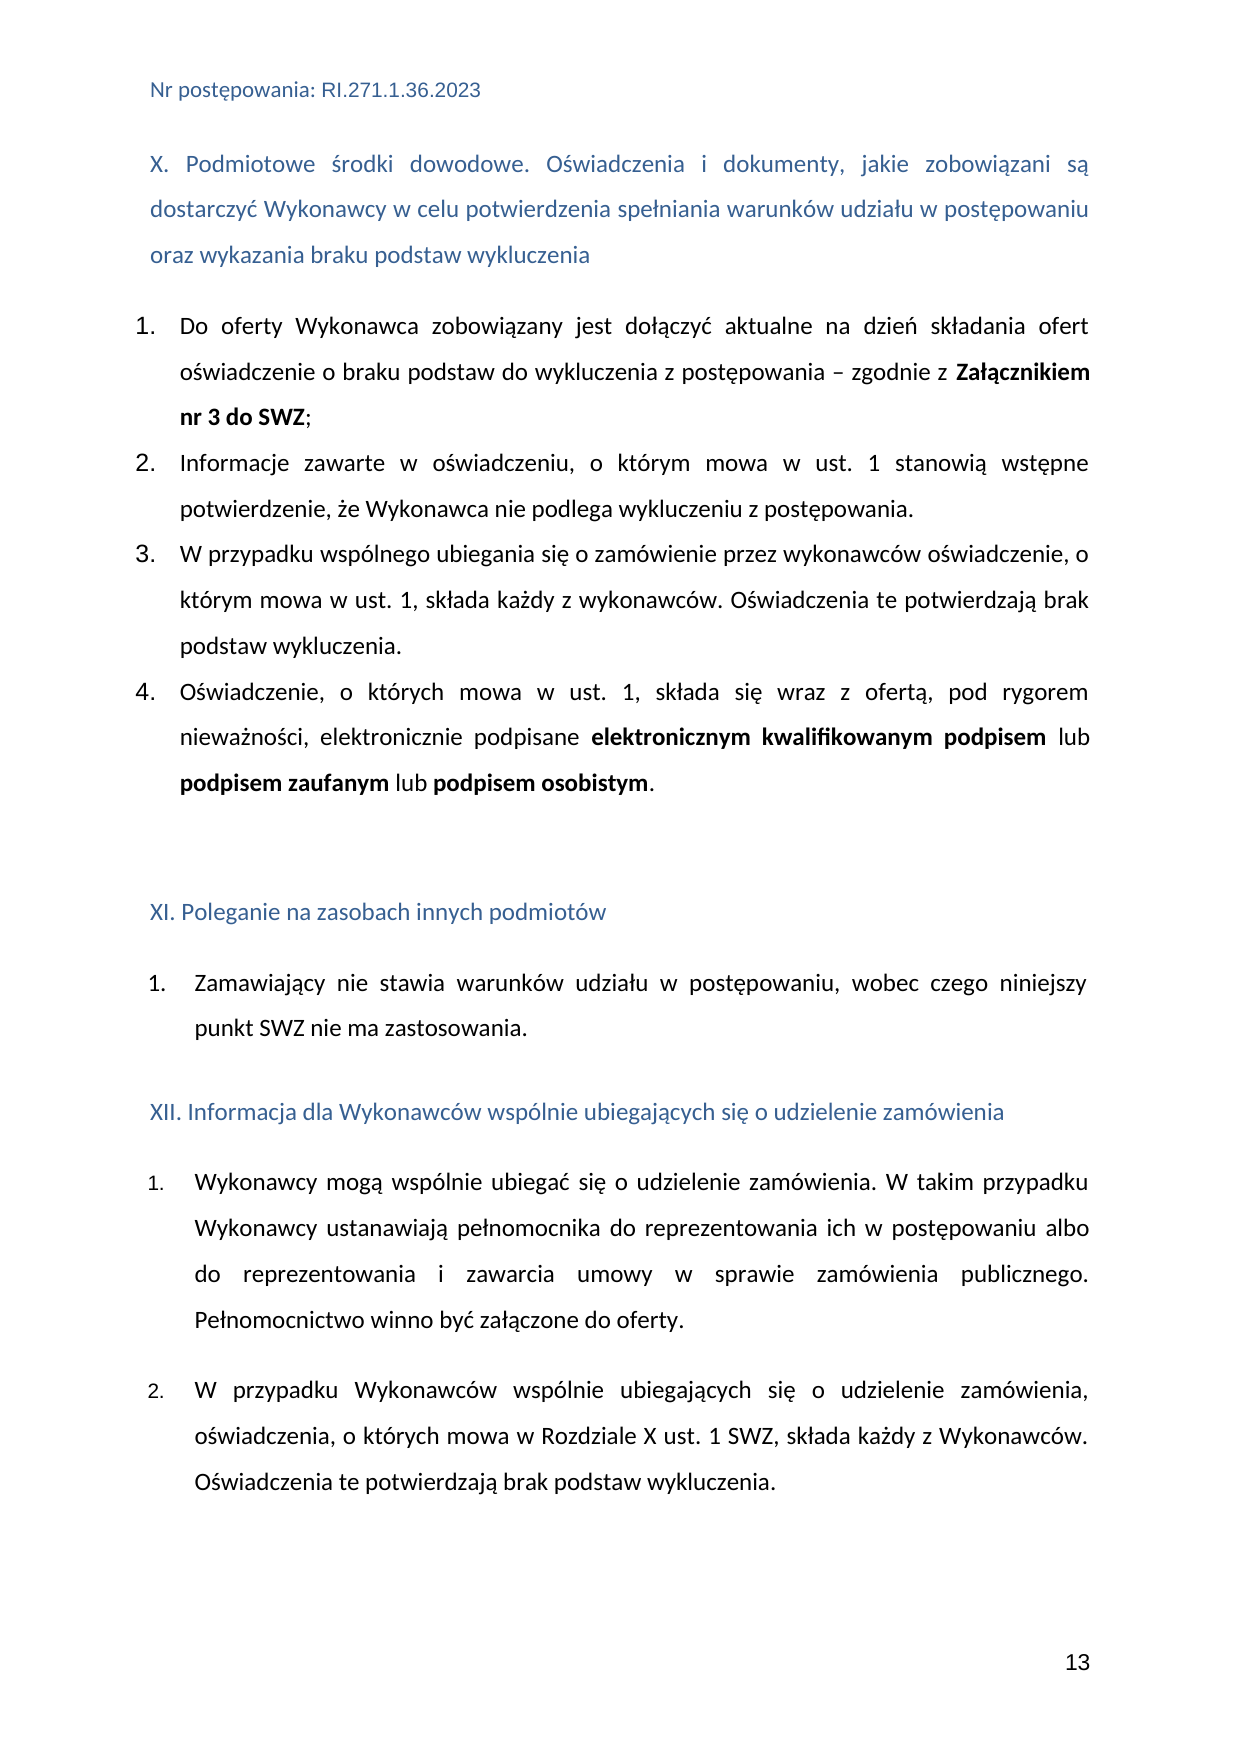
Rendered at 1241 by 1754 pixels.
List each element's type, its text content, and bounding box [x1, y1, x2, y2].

list Wykonawcy mogą wspólnie ubiegać się o udzielenie zamówienia. W takim przypadku Wykonawcy ustanawiają pełnomocnika do reprezentowania ich w postępowaniu albo do reprezentowania i zawarcia umowy w sprawie zamówienia publicznego. Pełnomocnictwo winno być załączone do oferty. [147, 1167, 1090, 1334]
list Zamawiający nie stawia warunków udziału w postępowaniu, wobec czego niniejszy punkt SWZ nie ma zastosowania. [147, 967, 1088, 1043]
list W przypadku wspólnego ubiegania się o zamówienie przez wykonawców oświadczenie, o którym mowa w ust. 1, składa każdy z wykonawców. Oświadczenia te potwierdzają brak podstaw wykluczenia. [135, 538, 1090, 661]
list Do oferty Wykonawca zobowiązany jest dołączyć aktualne na dzień składania ofert oświadczenie o braku podstaw do wykluczenia z postępowania – zgodnie z Załącznikiem nr 3 do SWZ; [135, 310, 1090, 432]
subtitle X. Podmiotowe środki dowodowe. Oświadczenia i dokumenty, jakie zobowiązani są dostarczyć Wykonawcy w celu potwierdzenia spełniania warunków udziału w postępowaniu oraz wykazania braku podstaw wykluczenia [150, 148, 1090, 270]
subtitle XII. Informacja dla Wykonawców wspólnie ubiegających się o udzielenie zamówienia [150, 1096, 1090, 1126]
subtitle XI. Poleganie na zasobach innych podmiotów [150, 896, 1090, 927]
list Informacje zawarte w oświadczeniu, o którym mowa w ust. 1 stanowią wstępne potwierdzenie, że Wykonawca nie podlega wykluczeniu z postępowania. [135, 447, 1090, 523]
list W przypadku Wykonawców wspólnie ubiegających się o udzielenie zamówienia, oświadczenia, o których mowa w Rozdziale X ust. 1 SWZ, składa każdy z Wykonawców. Oświadczenia te potwierdzają brak podstaw wykluczenia. [147, 1374, 1090, 1496]
list Oświadczenie, o których mowa w ust. 1, składa się wraz z ofertą, pod rygorem nieważności, elektronicznie podpisane elektronicznym kwalifikowanym podpisem lub podpisem zaufanym lub podpisem osobistym. [135, 676, 1090, 798]
